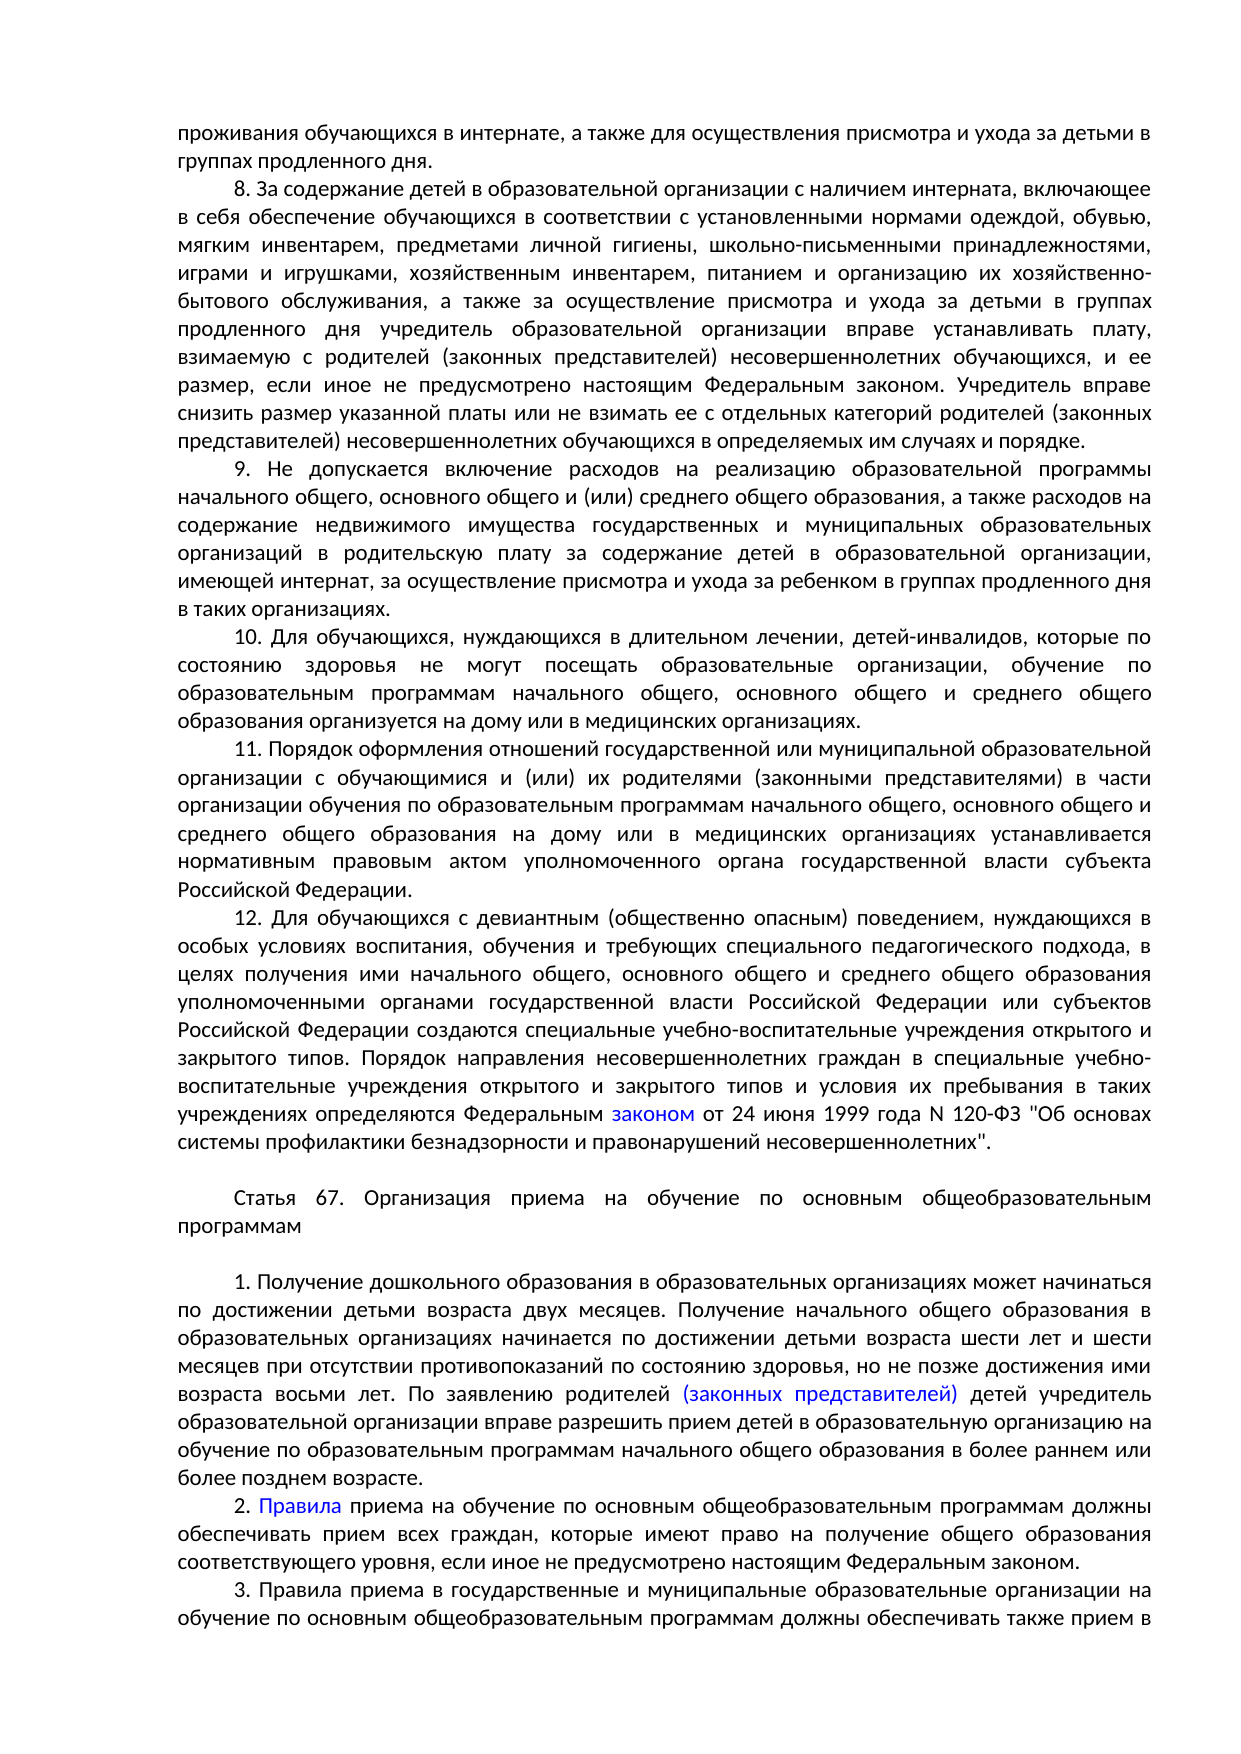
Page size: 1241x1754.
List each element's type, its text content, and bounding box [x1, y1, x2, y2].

text 11. Порядок оформления отношений государственной или муниципальной образовательной организации с обучающимися и (или) их родителями (законными представителями) в части организации обучения по образовательным программам начального общего, основного общего и среднего общего образования на дому или в медицинских организациях устанавливается нормативным правовым актом уполномоченного органа государственной власти субъекта Российской Федерации. [177, 734, 1152, 903]
text 8. За содержание детей в образовательной организации с наличием интерната, включающее в себя обеспечение обучающихся в соответствии с установленными нормами одеждой, обувью, мягким инвентарем, предметами личной гигиены, школьно-письменными принадлежностями, играми и игрушками, хозяйственным инвентарем, питанием и организацию их хозяйственно-бытового обслуживания, а также за осуществление присмотра и ухода за детьми в группах продленного дня учредитель образовательной организации вправе устанавливать плату, взимаемую с родителей (законных представителей) несовершеннолетних обучающихся, и ее размер, если иное не предусмотрено настоящим Федеральным законом. Учредитель вправе снизить размер указанной платы или не взимать ее с отдельных категорий родителей (законных представителей) несовершеннолетних обучающихся в определяемых им случаях и порядке. [177, 174, 1152, 454]
text 12. Для обучающихся с девиантным (общественно опасным) поведением, нуждающихся в особых условиях воспитания, обучения и требующих специального педагогического подхода, в целях получения ими начального общего, основного общего и среднего общего образования уполномоченными органами государственной власти Российской Федерации или субъектов Российской Федерации создаются специальные учебно-воспитательные учреждения открытого и закрытого типов. Порядок направления несовершеннолетних граждан в специальные учебно-воспитательные учреждения открытого и закрытого типов и условия их пребывания в таких учреждениях определяются Федеральным законом от 24 июня 1999 года N 120-ФЗ "Об основах системы профилактики безнадзорности и правонарушений несовершеннолетних". [177, 903, 1152, 1155]
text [177, 1575, 1152, 1631]
text 1. Получение дошкольного образования в образовательных организациях может начинаться по достижении детьми возраста двух месяцев. Получение начального общего образования в образовательных организациях начинается по достижении детьми возраста шести лет и шести месяцев при отсутствии противопоказаний по состоянию здоровья, но не позже достижения ими возраста восьми лет. По заявлению родителей (законных представителей) детей учредитель образовательной организации вправе разрешить прием детей в образовательную организацию на обучение по образовательным программам начального общего образования в более раннем или более позднем возрасте. [177, 1267, 1152, 1491]
text 9. Не допускается включение расходов на реализацию образовательной программы начального общего, основного общего и (или) среднего общего образования, а также расходов на содержание недвижимого имущества государственных и муниципальных образовательных организаций в родительскую плату за содержание детей в образовательной организации, имеющей интернат, за осуществление присмотра и ухода за ребенком в группах продленного дня в таких организациях. [177, 454, 1152, 622]
text 2. Правила приема на обучение по основным общеобразовательным программам должны обеспечивать прием всех граждан, которые имеют право на получение общего образования соответствующего уровня, если иное не предусмотрено настоящим Федеральным законом. [177, 1491, 1152, 1575]
text Статья 67. Организация приема на обучение по основным общеобразовательным программам [177, 1183, 1152, 1239]
text 10. Для обучающихся, нуждающихся в длительном лечении, детей-инвалидов, которые по состоянию здоровья не могут посещать образовательные организации, обучение по образовательным программам начального общего, основного общего и среднего общего образования организуется на дому или в медицинских организациях. [177, 622, 1152, 734]
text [177, 118, 1152, 174]
